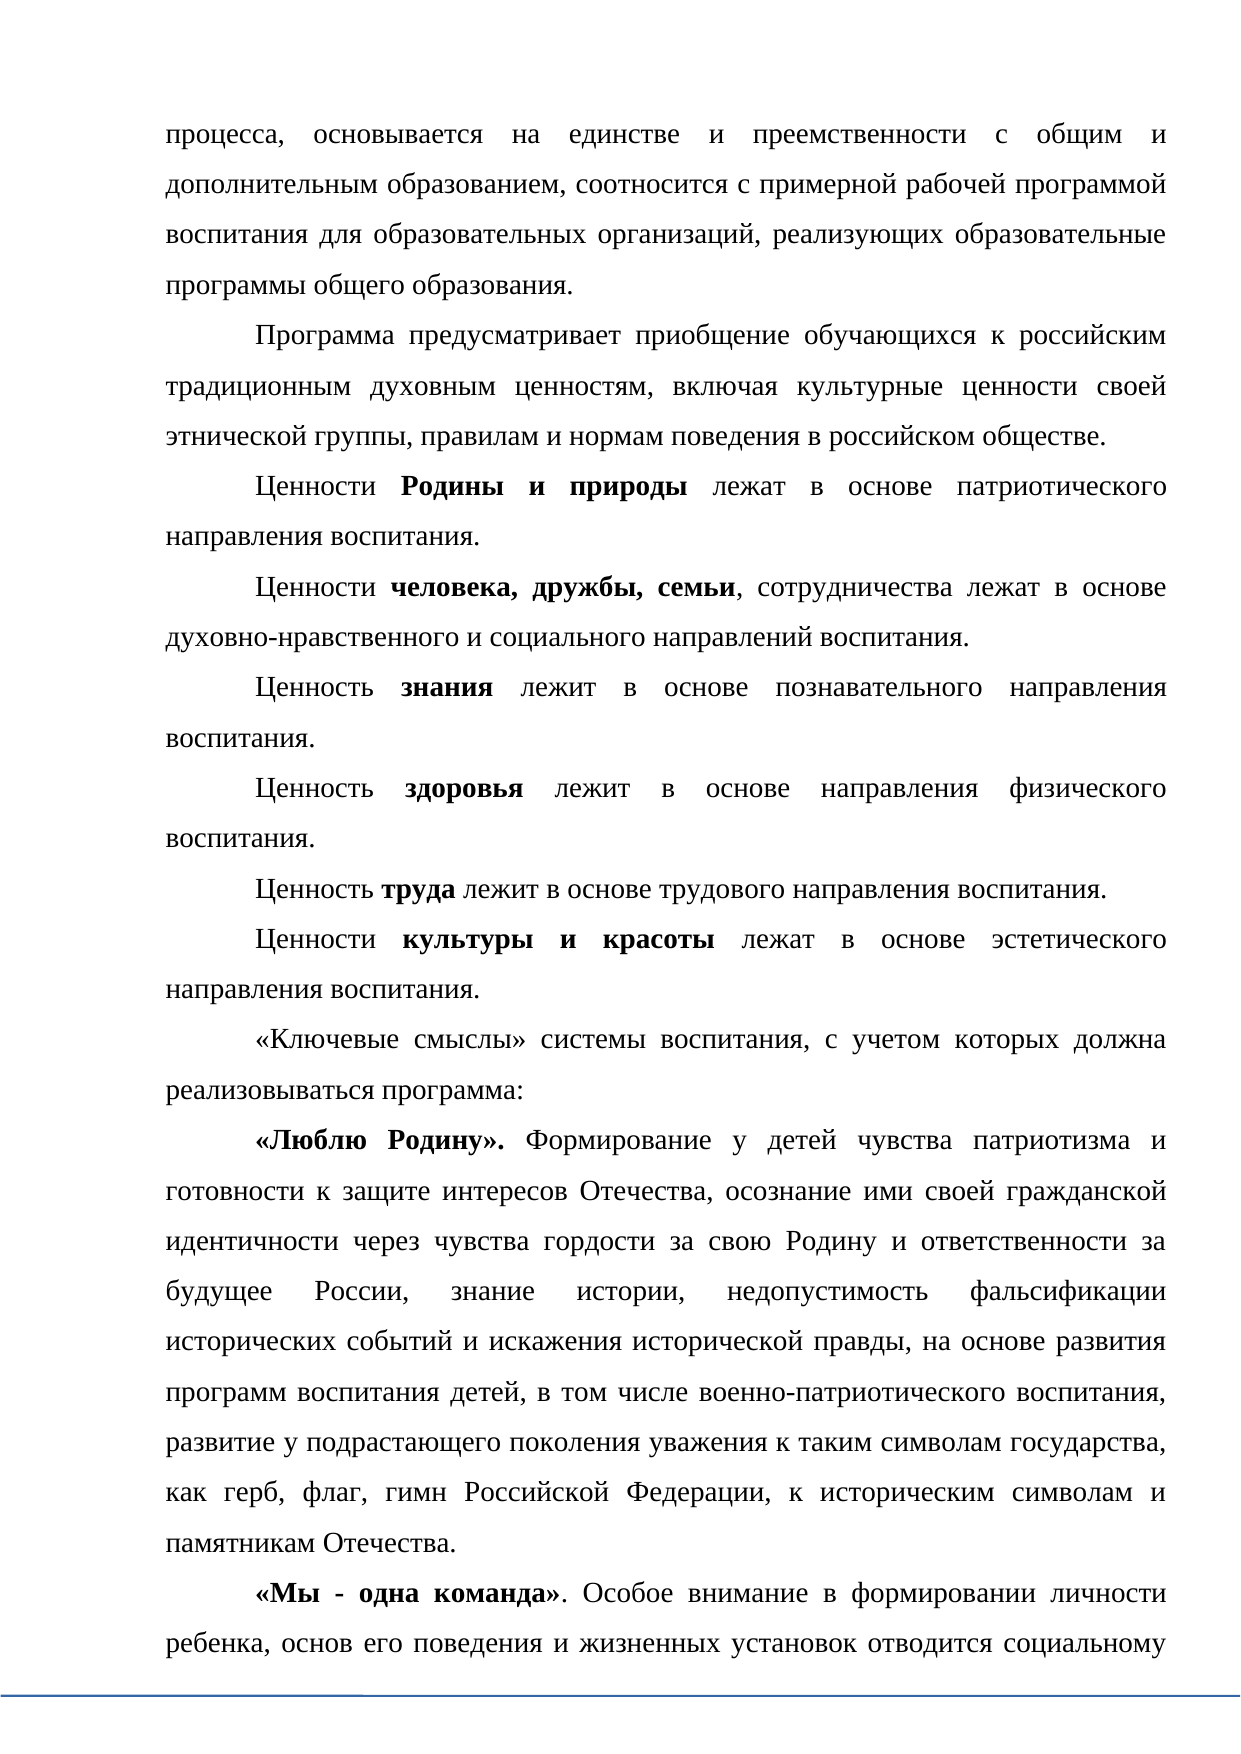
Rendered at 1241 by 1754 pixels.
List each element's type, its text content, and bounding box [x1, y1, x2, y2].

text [165, 1575, 1167, 1659]
text Ценности Родины и природы лежат в основе патриотического направления воспитания. [165, 468, 1167, 552]
text Ценность здоровья лежит в основе направления физического воспитания. [165, 770, 1167, 854]
text Программа предусматривает приобщение обучающихся к российским традиционным духовным ценностям, включая культурные ценности своей этнической группы, правилам и нормам поведения в российском обществе. [165, 317, 1167, 451]
text Ценности культуры и красоты лежат в основе эстетического направления воспитания. [165, 921, 1167, 1005]
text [165, 116, 1167, 301]
text «Люблю Родину». Формирование у детей чувства патриотизма и готовности к защите интересов Отечества, осознание ими своей гражданской идентичности через чувства гордости за свою Родину и ответственности за будущее России, знание истории, недопустимость фальсификации исторических событий и искажения исторической правды, на основе развития программ воспитания детей, в том числе военно-патриотического воспитания, развитие у подрастающего поколения уважения к таким символам государства, как герб, флаг, гимн Российской Федерации, к историческим символам и памятникам Отечества. [165, 1122, 1167, 1558]
text «Ключевые смыслы» системы воспитания, с учетом которых должна реализовываться программа: [165, 1022, 1167, 1106]
text Ценности человека, дружбы, семьи, сотрудничества лежат в основе духовно-нравственного и социального направлений воспитания. [165, 569, 1167, 653]
text Ценность знания лежит в основе познавательного направления воспитания. [165, 669, 1167, 753]
text Ценность труда лежит в основе трудового направления воспитания. [165, 871, 1167, 904]
